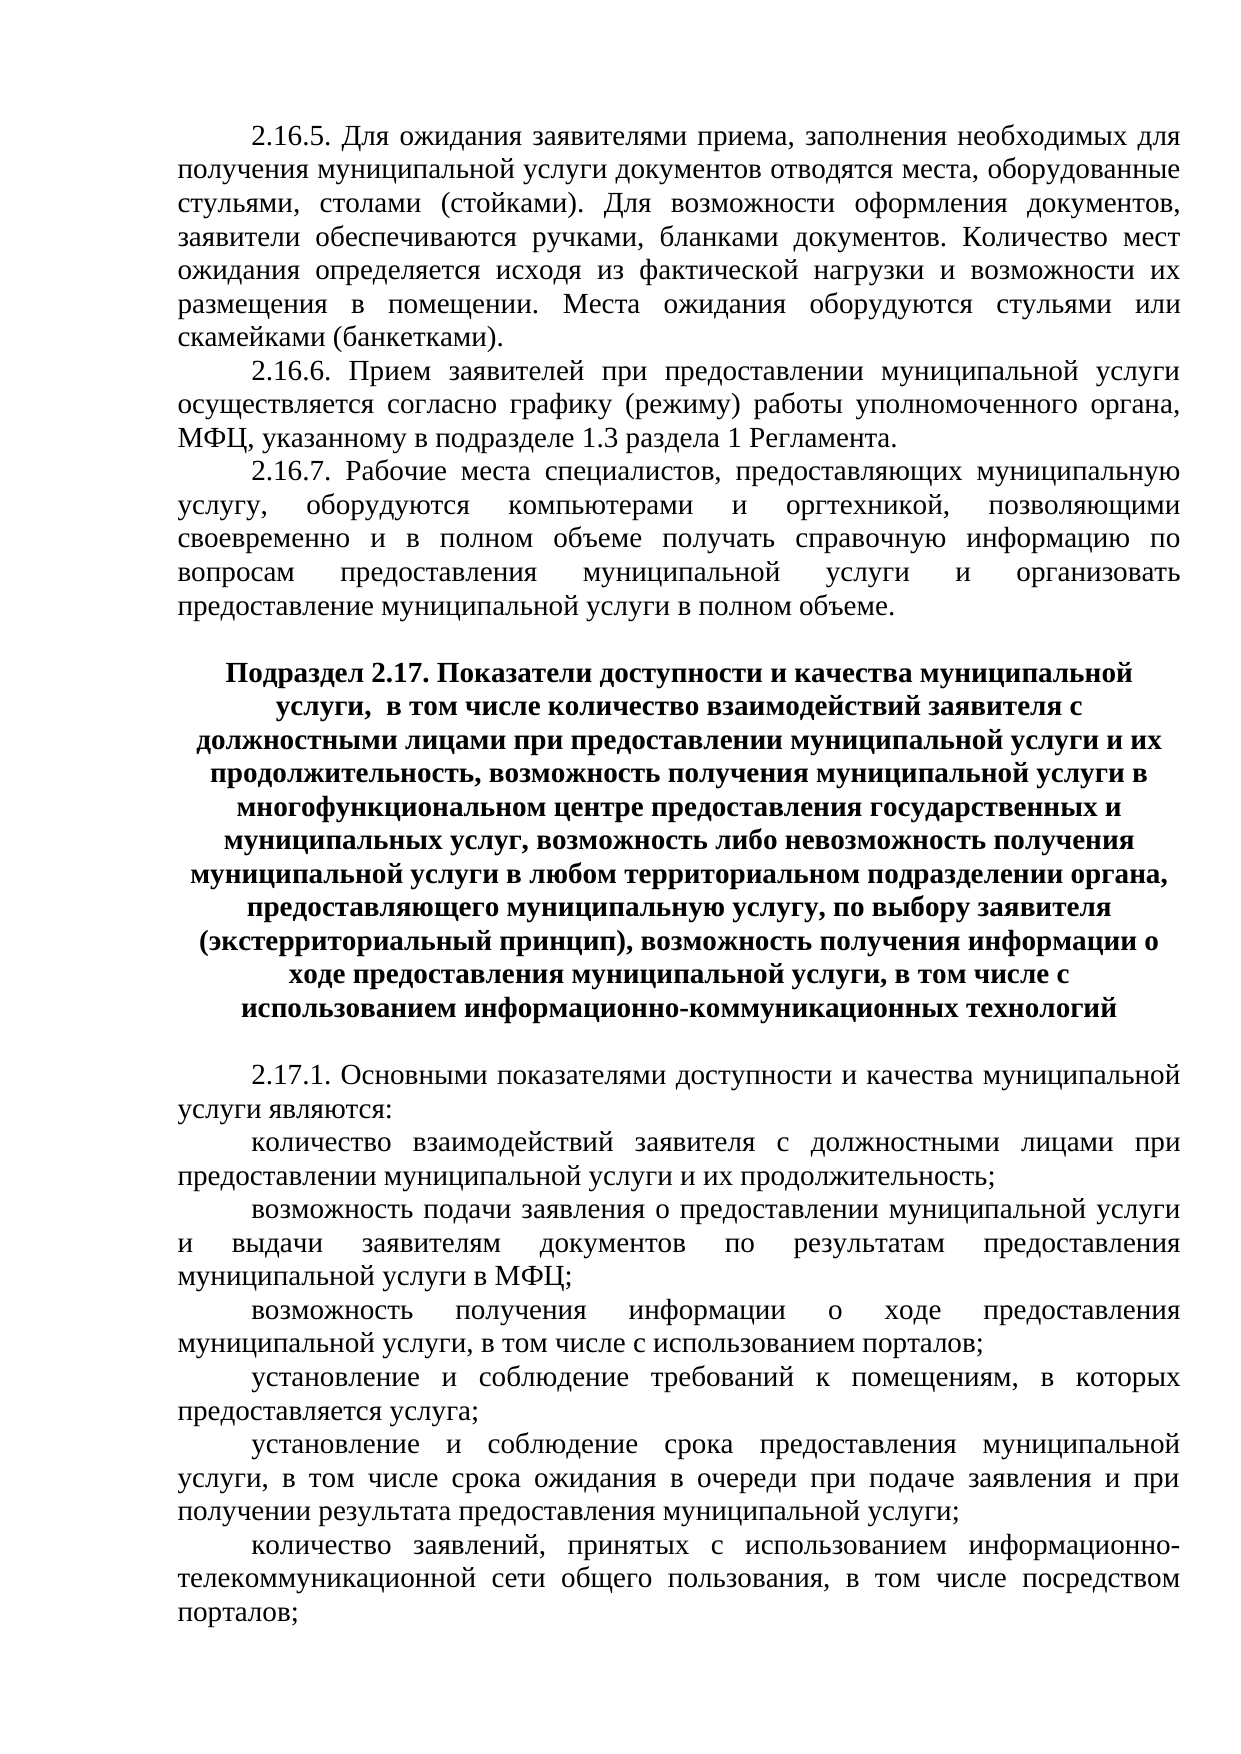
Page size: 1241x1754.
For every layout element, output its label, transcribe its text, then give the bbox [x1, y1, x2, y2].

text 2.16.6. Прием заявителей при предоставлении муниципальной услуги осуществляется согласно графику (режиму) работы уполномоченного органа, МФЦ, указанному в подразделе 1.3 раздела 1 Регламента. [177, 353, 1181, 453]
text 2.16.5. Для ожидания заявителями приема, заполнения необходимых для получения муниципальной услуги документов отводятся места, оборудованные стульями, столами (стойками). Для возможности оформления документов, заявители обеспечиваются ручками, бланками документов. Количество мест ожидания определяется исходя из фактической нагрузки и возможности их размещения в помещении. Места ожидания оборудуются стульями или скамейками (банкетками). [177, 118, 1181, 353]
text количество взаимодействий заявителя с должностными лицами при предоставлении муниципальной услуги и их продолжительность; [177, 1124, 1181, 1191]
text возможность получения информации о ходе предоставления муниципальной услуги, в том числе с использованием порталов; [177, 1292, 1181, 1359]
text установление и соблюдение требований к помещениям, в которых предоставляется услуга; [177, 1359, 1181, 1426]
text установление и соблюдение срока предоставления муниципальной услуги, в том числе срока ожидания в очереди при подаче заявления и при получении результата предоставления муниципальной услуги; [177, 1426, 1181, 1527]
text 2.17.1. Основными показателями доступности и качества муниципальной услуги являются: [177, 1057, 1181, 1124]
text количество заявлений, принятых с использованием информационно-телекоммуникационной сети общего пользования, в том числе посредством порталов; [177, 1527, 1181, 1627]
text возможность подачи заявления о предоставлении муниципальной услуги и выдачи заявителям документов по результатам предоставления муниципальной услуги в МФЦ; [177, 1191, 1181, 1292]
text Подраздел 2.17. Показатели доступности и качества муниципальной услуги, в том числе количество взаимодействий заявителя с должностными лицами при предоставлении муниципальной услуги и их продолжительность, возможность получения муниципальной услуги в многофункциональном центре предоставления государственных и муниципальных услуг, возможность либо невозможность получения муниципальной услуги в любом территориальном подразделении органа, предоставляющего муниципальную услугу, по выбору заявителя (экстерриториальный принцип), возможность получения информации о ходе предоставления муниципальной услуги, в том числе с использованием информационно-коммуникационных технологий [177, 655, 1181, 1024]
text 2.16.7. Рабочие места специалистов, предоставляющих муниципальную услугу, оборудуются компьютерами и оргтехникой, позволяющими своевременно и в полном объеме получать справочную информацию по вопросам предоставления муниципальной услуги и организовать предоставление муниципальной услуги в полном объеме. [177, 453, 1181, 621]
